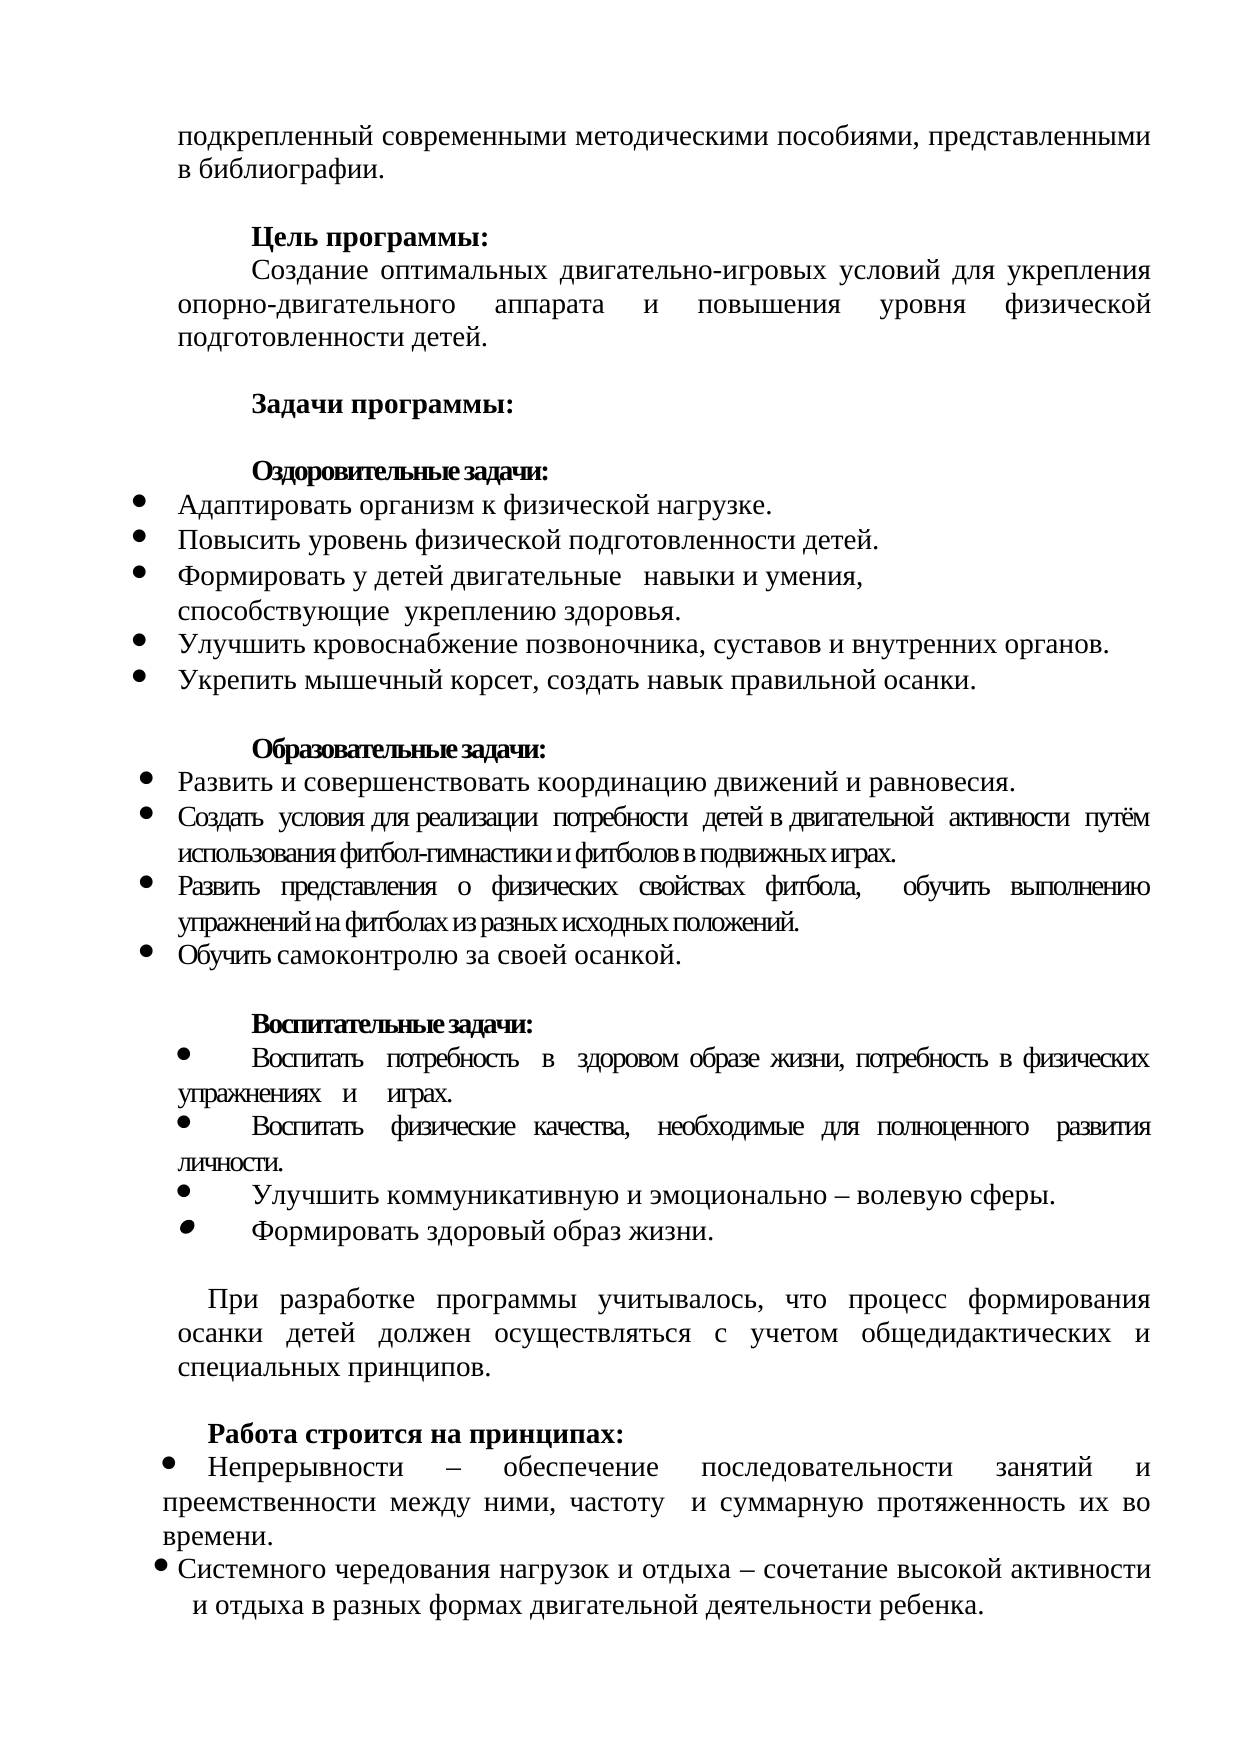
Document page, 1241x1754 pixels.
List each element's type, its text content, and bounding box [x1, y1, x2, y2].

list Обучить самоконтролю за своей осанкой. [140, 937, 1152, 973]
list Образовательные задачи: [177, 731, 1152, 764]
list Повысить уровень физической подготовленности детей. [133, 522, 1152, 558]
list Развить и совершенствовать координацию движений и равновесия. [140, 764, 1152, 799]
list Формировать у детей двигательные навыки и умения, [133, 558, 1152, 593]
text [177, 118, 1152, 185]
text Задачи программы: [177, 386, 1152, 420]
list Непрерывности – обеспечение последовательности занятий и преемственности между ними, частоту и суммарную протяженность их во времени. [162, 1449, 1152, 1552]
list Адаптировать организм к физической нагрузке. [133, 487, 1152, 522]
text Цель программы: [177, 219, 1152, 252]
list Системного чередования нагрузок и отдыха – сочетание высокой активности и отдыха в разных формах двигательной деятельности ребенка. [154, 1552, 1152, 1621]
text Создание оптимальных двигательно-игровых условий для укрепления опорно-двигательного аппарата и повышения уровня физической подготовленности детей. [177, 252, 1152, 353]
list Создать условия для реализации потребности детей в двигательной активности путём использования фитбол-гимнастики и фитболов в подвижных играх. [140, 799, 1152, 868]
text При разработке программы учитывалось, что процесс формирования осанки детей должен осуществляться с учетом общедидактических и специальных принципов. [177, 1282, 1152, 1382]
list Воспитать потребность в здоровом образе жизни, потребность в физических упражнениях и играх. [177, 1040, 1152, 1108]
list Воспитательные задачи: [177, 1006, 1152, 1040]
list Улучшить кровоснабжение позвоночника, суставов и внутренних органов. [133, 627, 1152, 662]
list Формировать здоровый образ жизни. [177, 1213, 1152, 1248]
list Оздоровительные задачи: [177, 453, 1152, 487]
list Воспитать физические качества, необходимые для полноценного развития личности. [177, 1108, 1152, 1177]
text Работа строится на принципах: [177, 1416, 1152, 1449]
list Развить представления о физических свойствах фитбола, обучить выполнению упражнений на фитболах из разных исходных положений. [140, 868, 1152, 937]
list Улучшить коммуникативную и эмоционально – волевую сферы. [177, 1177, 1152, 1213]
list способствующие укреплению здоровья. [177, 593, 1152, 627]
list Укрепить мышечный корсет, создать навык правильной осанки. [133, 662, 1152, 697]
